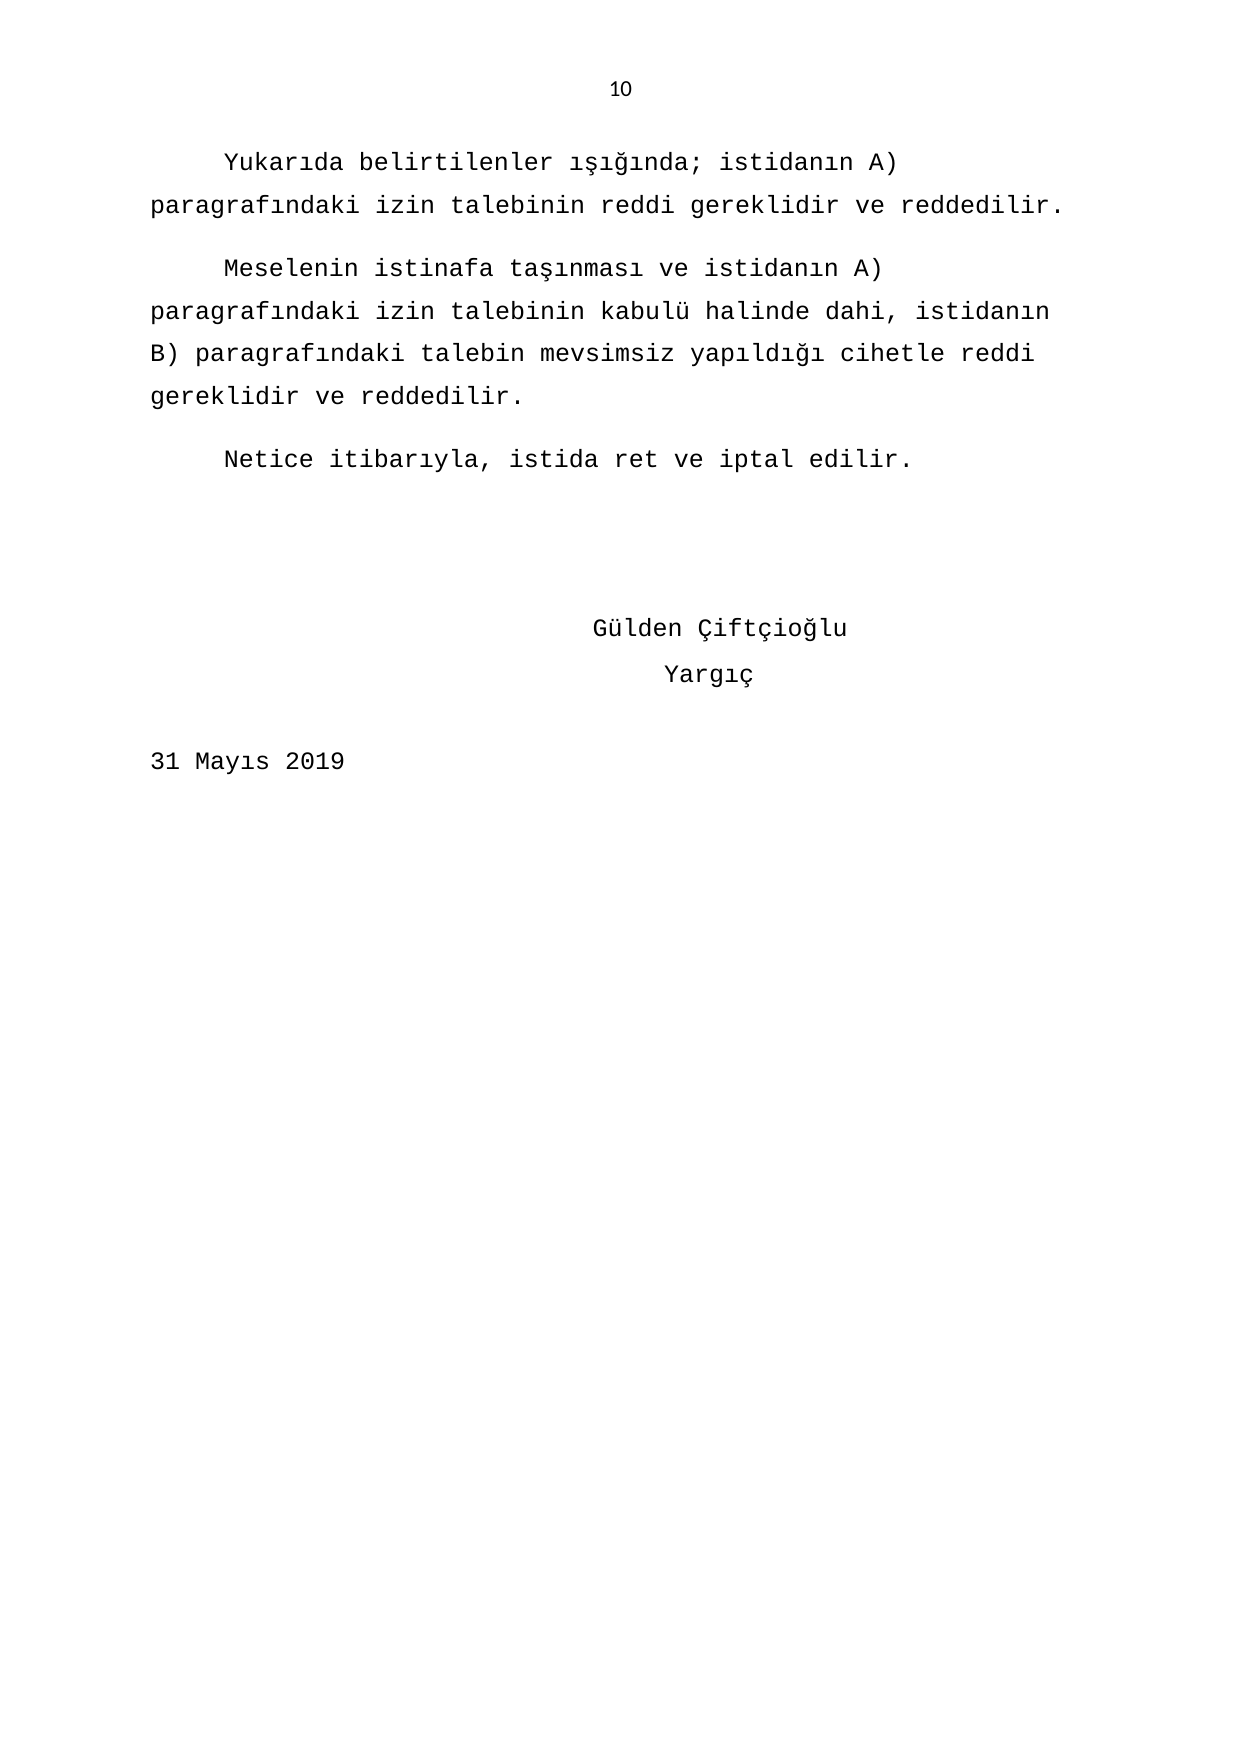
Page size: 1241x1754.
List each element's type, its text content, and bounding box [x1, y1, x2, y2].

text Yukarıda belirtilenler ışığında; istidanın A) paragrafındaki izin talebinin reddi gereklidir ve reddedilir. [150, 150, 1090, 221]
text Netice itibarıyla, istida ret ve iptal edilir. [150, 447, 1090, 475]
text Yargıç [150, 658, 1090, 690]
text 31 Mayıs 2019 [150, 748, 1090, 777]
text Meselenin istinafa taşınması ve istidanın A) paragrafındaki izin talebinin kabulü halinde dahi, istidanın B) paragrafındaki talebin mevsimsiz yapıldığı cihetle reddi gereklidir ve reddedilir. [150, 256, 1090, 412]
text Gülden Çiftçioğlu [519, 616, 1090, 644]
